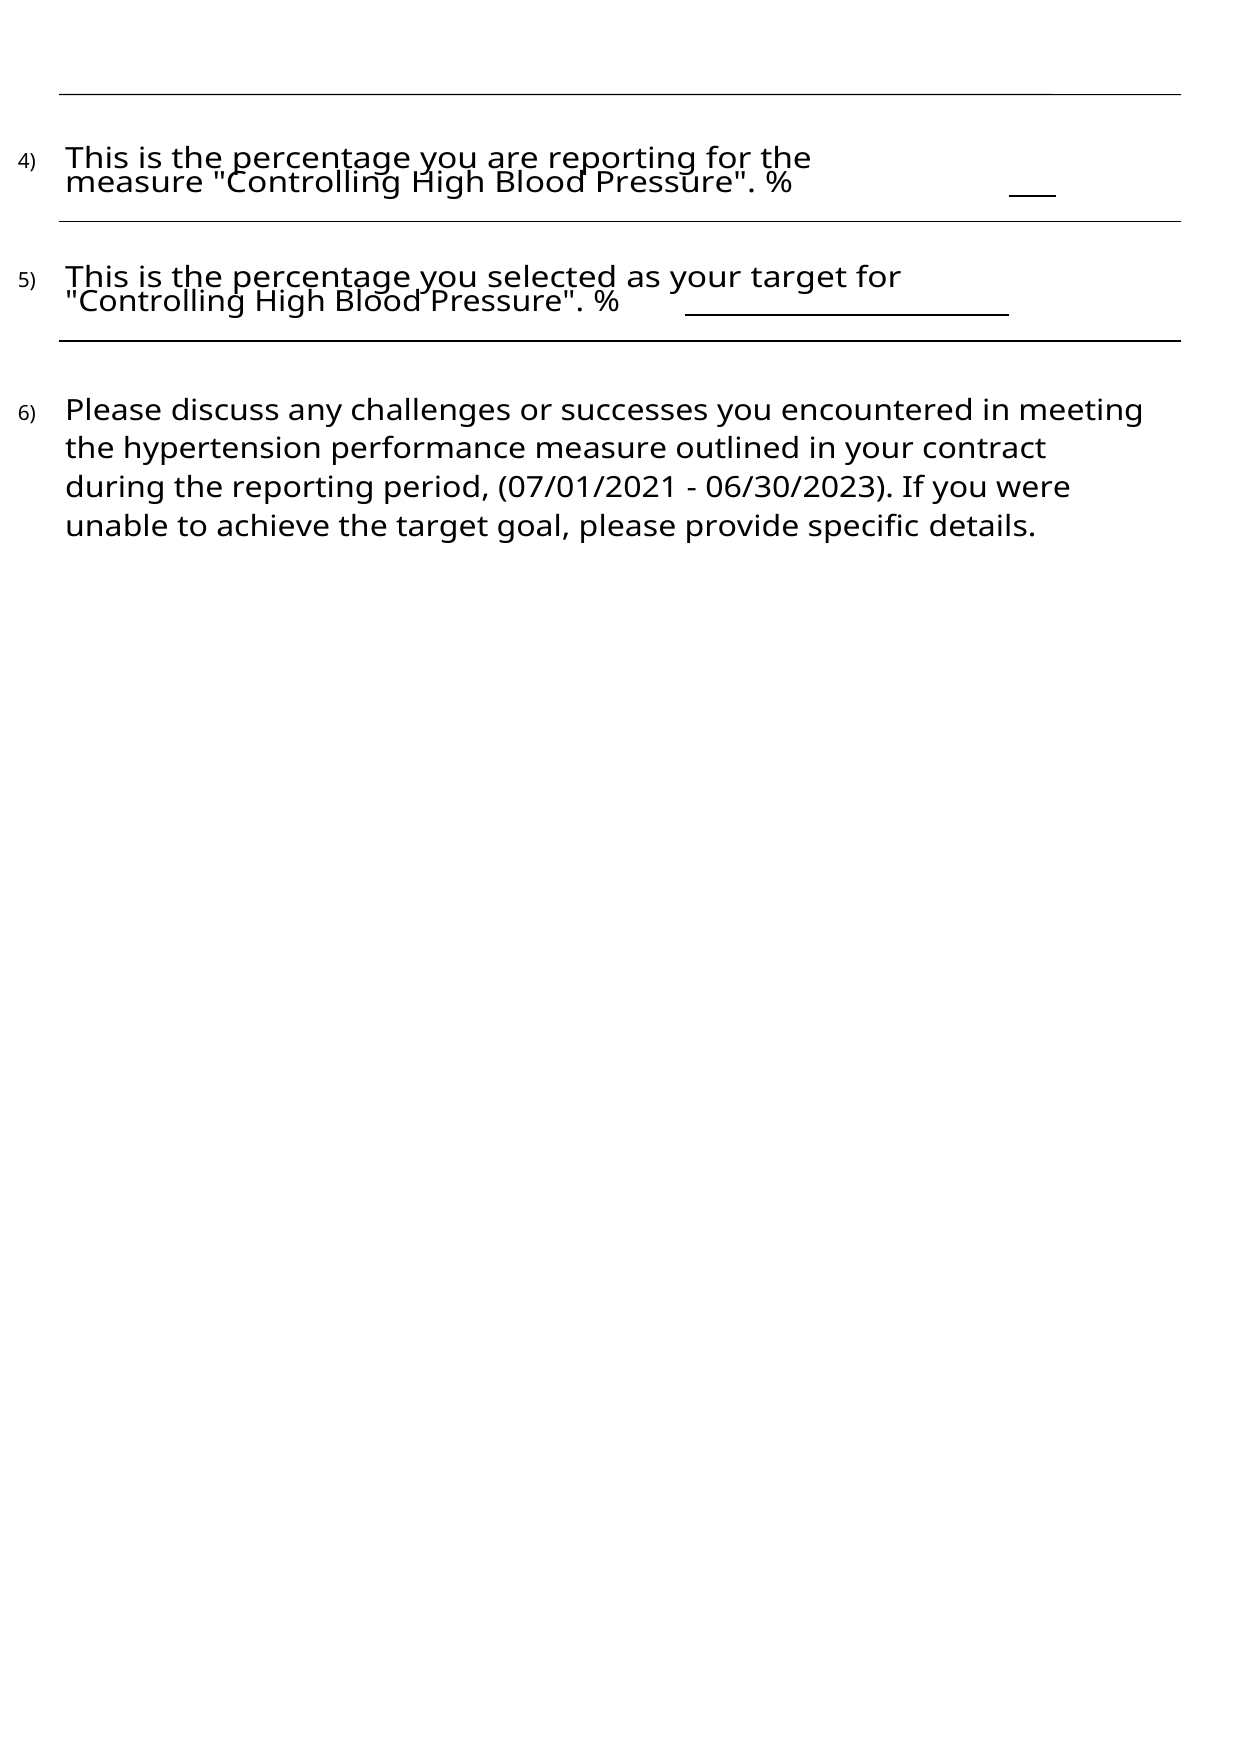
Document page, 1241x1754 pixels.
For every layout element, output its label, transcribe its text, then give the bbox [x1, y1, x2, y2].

list This is the percentage you selected as your target for [18, 269, 1186, 293]
list Please discuss any challenges or successes you encountered in meeting the hypertension performance measure outlined in your contract during the reporting period, (07/01/2021 - 06/30/2023). If you were unable to achieve the target goal, please provide specific details. [18, 389, 1148, 545]
list This is the percentage you are reporting for the [18, 149, 1186, 173]
text measure "Controlling High Blood Pressure". % [65, 173, 1186, 197]
text "Controlling High Blood Pressure". % [65, 293, 1186, 317]
